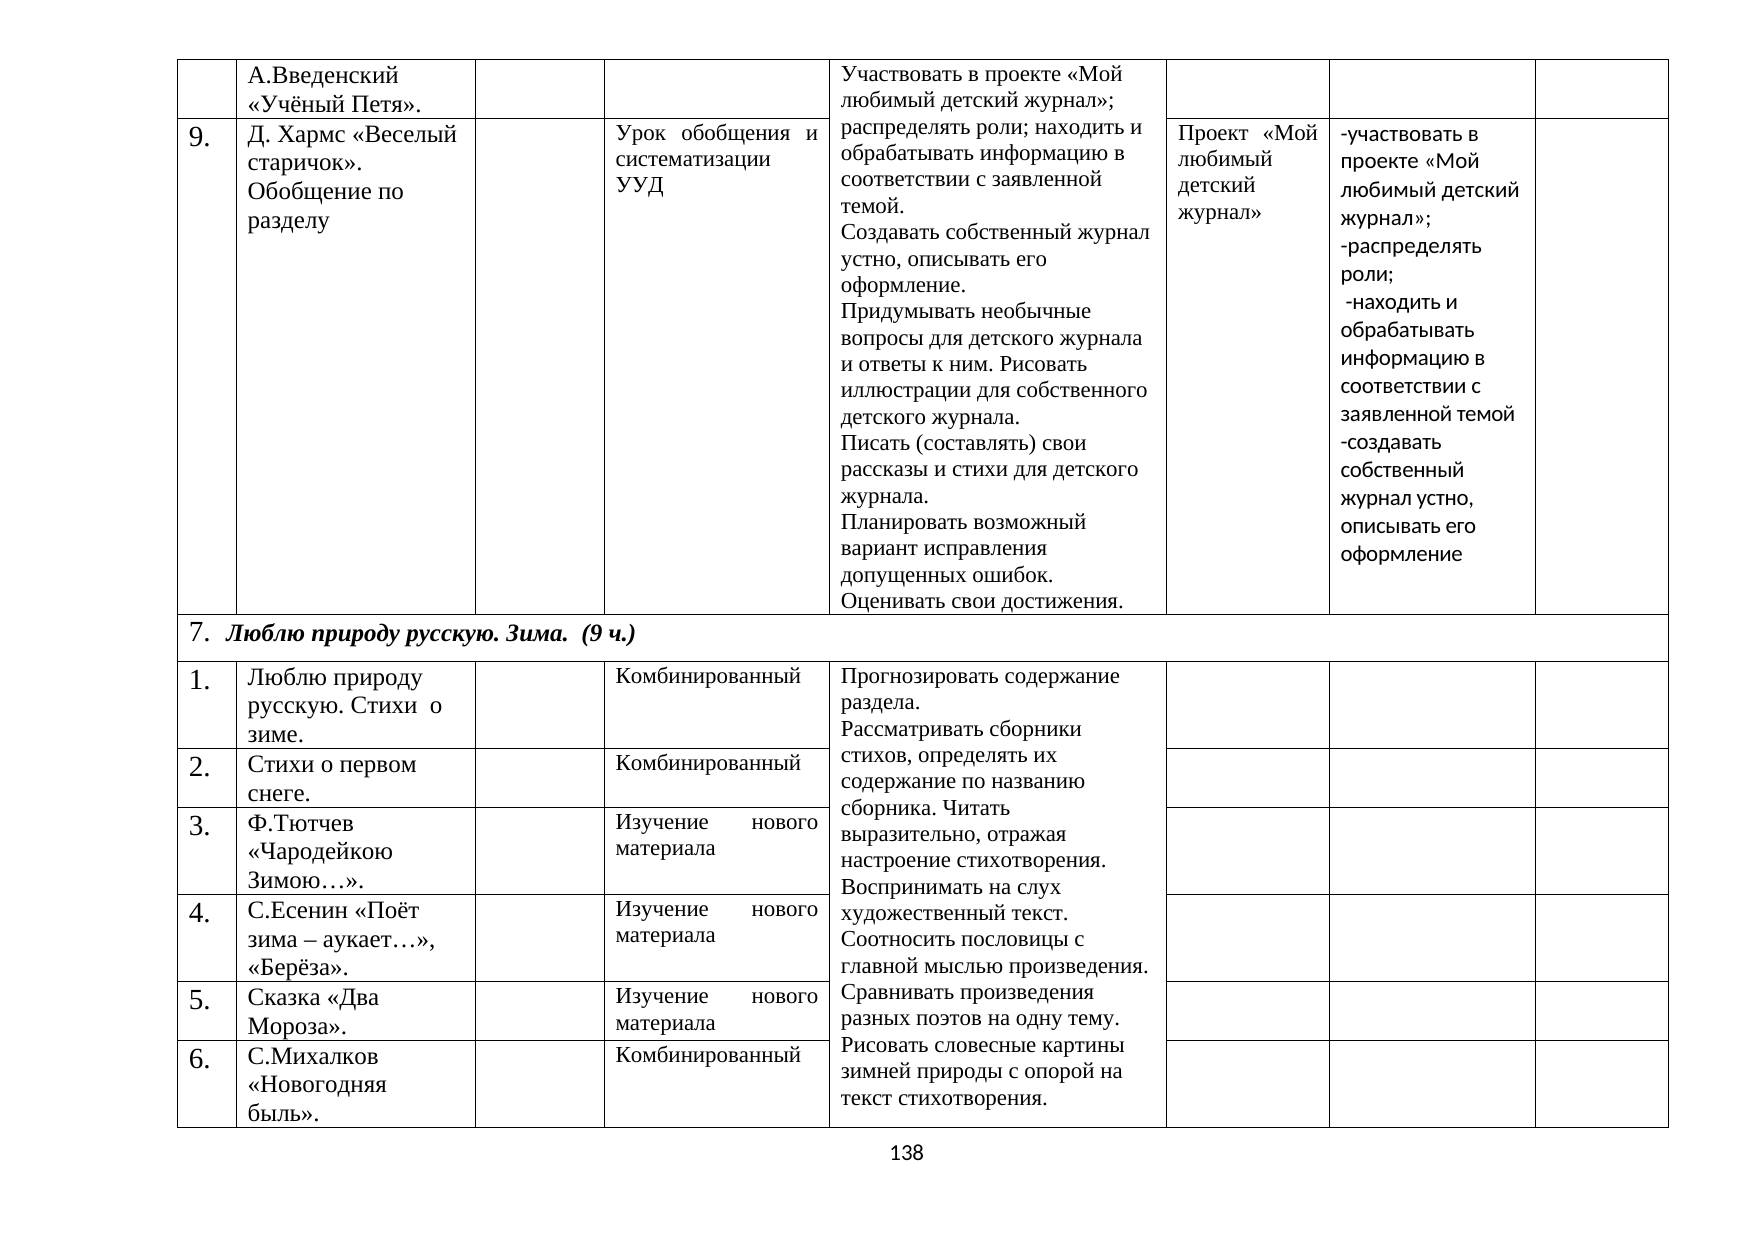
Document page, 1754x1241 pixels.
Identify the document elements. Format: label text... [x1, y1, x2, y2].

table_cell Изучение нового материала [605, 895, 829, 981]
table_cell С.Есенин «Поёт зима – аукает…», «Берёза». [237, 895, 475, 981]
table_cell [1167, 982, 1329, 1040]
table_cell [1167, 808, 1329, 894]
table_cell Комбинированный [605, 749, 829, 807]
table_cell [1167, 662, 1329, 748]
table_cell 9. [178, 119, 236, 613]
table_cell [476, 662, 604, 748]
table_cell [1167, 60, 1329, 118]
table_cell Комбинированный [605, 662, 829, 748]
table_cell С.Михалков «Новогодняя быль». [237, 1041, 475, 1127]
table_cell Ф.Тютчев «Чародейкою Зимою…». [237, 808, 475, 894]
table_cell [476, 982, 604, 1040]
table_cell 5. [178, 982, 236, 1040]
table_cell 8. [178, 60, 236, 118]
table_cell [476, 60, 604, 118]
table_cell [1330, 808, 1535, 894]
table_cell Сказка «Два Мороза». [237, 982, 475, 1040]
table_cell -участвовать в проекте «Мой любимый детский журнал»; -распределять роли; -находить и обрабатывать информацию в соответствии с заявленной темой -создавать собственный журнал устно, описывать его оформление [1330, 119, 1535, 613]
table_cell [1330, 662, 1535, 748]
table_cell [1167, 749, 1329, 807]
table_cell Прогнозировать содержание раздела. Рассматривать сборники стихов, определять их содержание по названию сборника. Читать выразительно, отражая настроение стихотворения. Воспринимать на слух художественный текст. Соотносить пословицы с главной мыслью произведения. Сравнивать произведения разных поэтов на одну тему. Рисовать словесные картины зимней природы с опорой на текст стихотворения. Подбирать музыкальное сопровождение к текстам; придумывать свою музыку. Наблюдать за жизнью слов в художественном тексте. Чувствовать ритм и мелодику стихотворения, читать стихи наизусть. Понимать особенности были и сказочного текста. Сравнивать и характеризовать героев произведения на основе их поступков, использовать слова антонимы для их характеристики. Планировать возможный вариант исправления допущенных ошибок. [830, 662, 1166, 1127]
table_cell [1167, 895, 1329, 981]
table_cell [476, 1041, 604, 1127]
table_cell [476, 119, 604, 613]
table_cell 6. [178, 1041, 236, 1127]
table_cell 3. [178, 808, 236, 894]
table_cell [605, 60, 829, 118]
table_cell [476, 895, 604, 981]
table_cell [1167, 1041, 1329, 1127]
table_cell [1536, 662, 1668, 748]
table_cell 1. [178, 662, 236, 748]
table_cell Изучение нового материала [605, 808, 829, 894]
table_cell [1536, 60, 1668, 118]
table_cell [1330, 982, 1535, 1040]
table_cell [1536, 982, 1668, 1040]
table_cell [1536, 749, 1668, 807]
table_cell [1330, 1041, 1535, 1127]
table_cell Стихи о первом снеге. [237, 749, 475, 807]
table_cell Проект «Мой любимый детский журнал» [1167, 119, 1329, 613]
table_cell [1536, 1041, 1668, 1127]
table_cell [1536, 808, 1668, 894]
table_cell [1330, 749, 1535, 807]
table_cell Урок обобщения и систематизации УУД [605, 119, 829, 613]
table_cell Д. Хармс «Веселый старичок». Обобщение по разделу [237, 119, 475, 613]
table_cell 2. [178, 749, 236, 807]
table_cell Люблю природу русскую. Зима. (9 ч.) [178, 615, 1668, 661]
table_cell [476, 808, 604, 894]
table_cell [1330, 895, 1535, 981]
table_cell [476, 749, 604, 807]
table_cell Люблю природу русскую. Стихи о зиме. [237, 662, 475, 748]
table_cell [1536, 895, 1668, 981]
table_cell Изучение нового материала [605, 982, 829, 1040]
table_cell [237, 60, 475, 118]
table_cell 4. [178, 895, 236, 981]
table_cell [1330, 60, 1535, 118]
table_cell [1536, 119, 1668, 613]
table_cell Комбинированный [605, 1041, 829, 1127]
